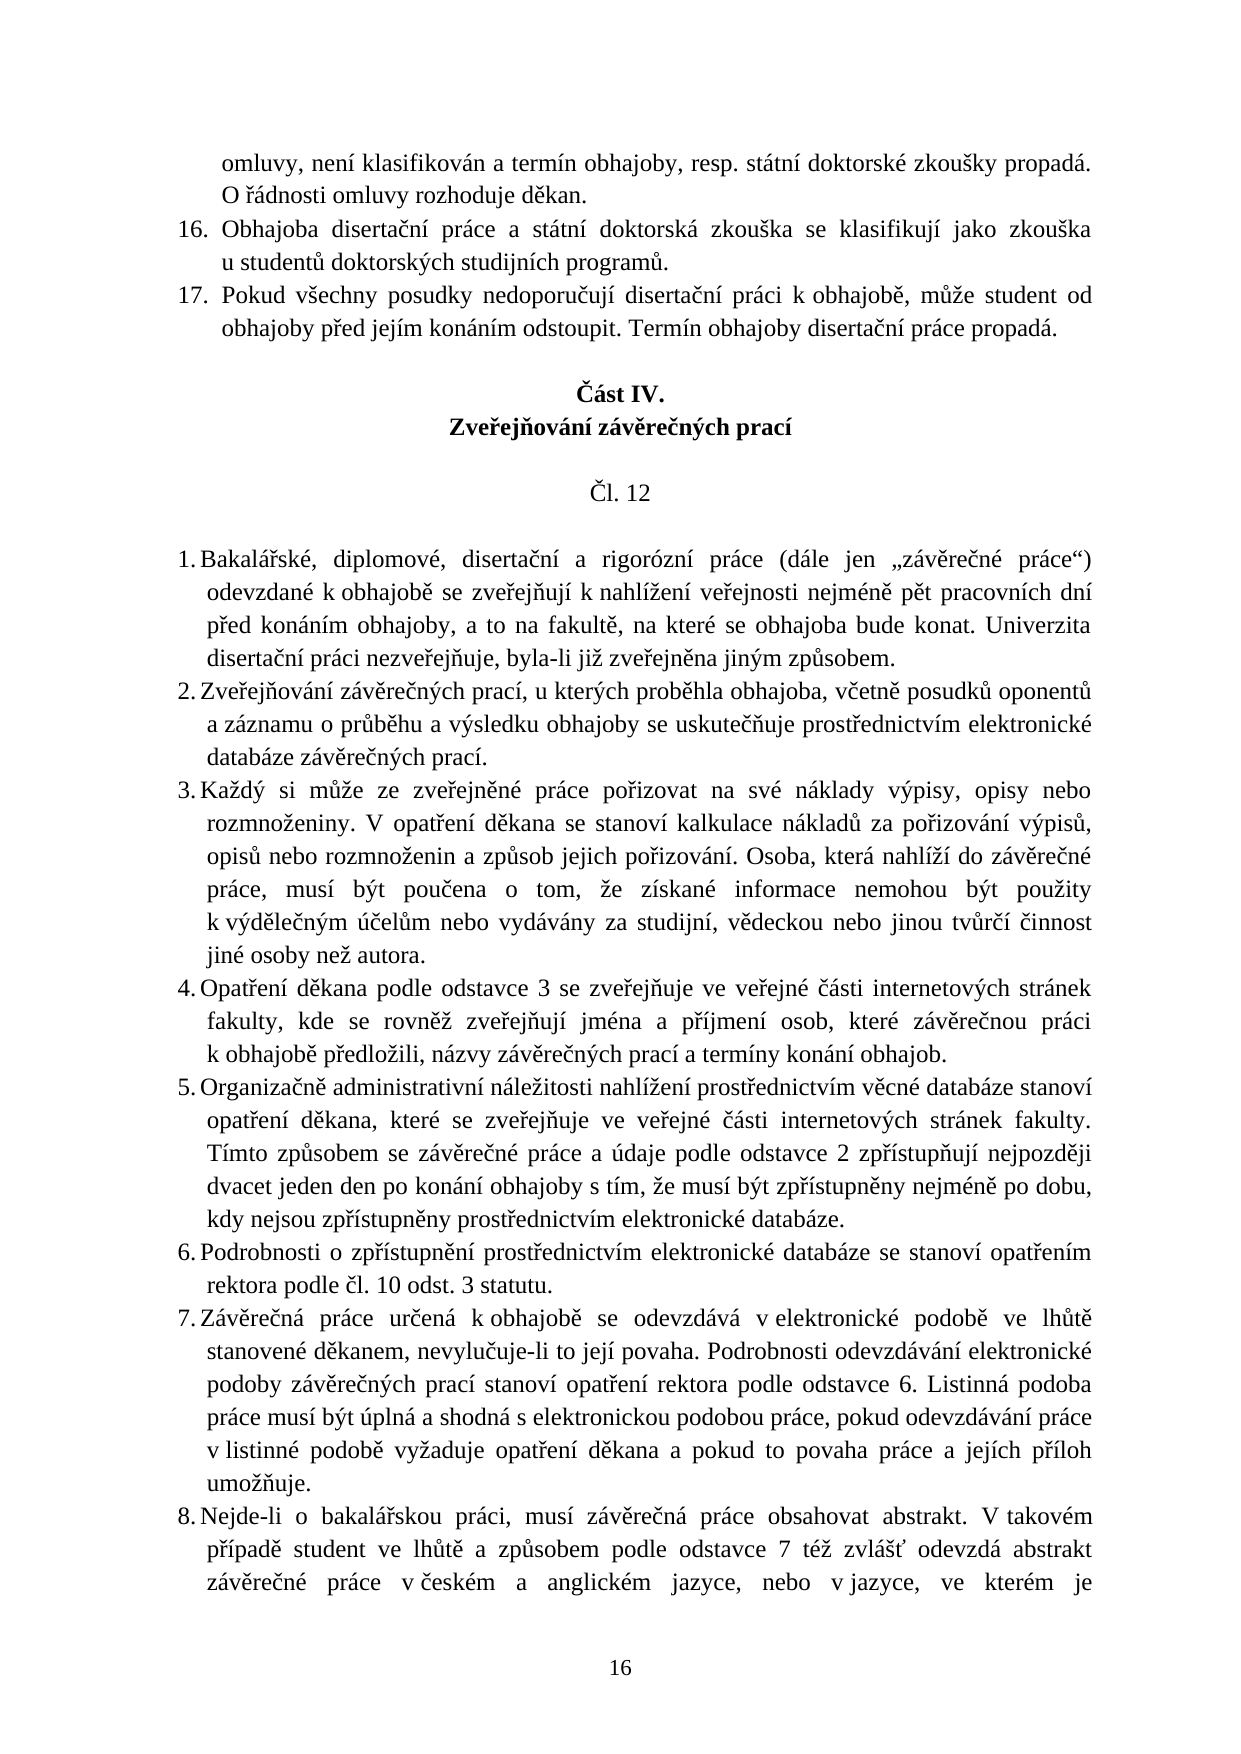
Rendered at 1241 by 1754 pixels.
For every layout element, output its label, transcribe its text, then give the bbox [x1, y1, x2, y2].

list Každý si může ze zveřejněné práce pořizovat na své náklady výpisy, opisy nebo rozmnoženiny. V opatření děkana se stanoví kalkulace nákladů za pořizování výpisů, opisů nebo rozmnoženin a způsob jejich pořizování. Osoba, která nahlíží do závěrečné práce, musí být poučena o tom, že získané informace nemohou být použity k výdělečným účelům nebo vydávány za studijní, vědeckou nebo jinou tvůrčí činnost jiné osoby než autora. [177, 775, 1093, 969]
list Pokud všechny posudky nedoporučují disertační práci k obhajobě, může student od obhajoby před jejím konáním odstoupit. Termín obhajoby disertační práce propadá. [177, 280, 1093, 341]
text Zveřejňování závěrečných prací [148, 412, 1093, 441]
list Zveřejňování závěrečných prací, u kterých proběhla obhajoba, včetně posudků oponentů a záznamu o průběhu a výsledku obhajoby se uskutečňuje prostřednictvím elektronické databáze závěrečných prací. [177, 676, 1093, 771]
list Organizačně administrativní náležitosti nahlížení prostřednictvím věcné databáze stanoví opatření děkana, které se zveřejňuje ve veřejné části internetových stránek fakulty. Tímto způsobem se závěrečné práce a údaje podle odstavce 2 zpřístupňují nejpozději dvacet jeden den po konání obhajoby s tím, že musí být zpřístupněny nejméně po dobu, kdy nejsou zpřístupněny prostřednictvím elektronické databáze. [177, 1072, 1093, 1233]
text Čl. 12 [148, 478, 1093, 507]
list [177, 148, 1093, 209]
list Obhajoba disertační práce a státní doktorská zkouška se klasifikují jako zkouška u studentů doktorských studijních programů. [177, 214, 1093, 275]
list Opatření děkana podle odstavce 3 se zveřejňuje ve veřejné části internetových stránek fakulty, kde se rovněž zveřejňují jména a příjmení osob, které závěrečnou práci k obhajobě předložili, názvy závěrečných prací a termíny konání obhajob. [177, 973, 1093, 1068]
list Závěrečná práce určená k obhajobě se odevzdává v elektronické podobě ve lhůtě stanovené děkanem, nevylučuje-li to její povaha. Podrobnosti odevzdávání elektronické podoby závěrečných prací stanoví opatření rektora podle odstavce 6. Listinná podoba práce musí být úplná a shodná s elektronickou podobou práce, pokud odevzdávání práce v listinné podobě vyžaduje opatření děkana a pokud to povaha práce a jejích příloh umožňuje. [177, 1303, 1093, 1497]
list Podrobnosti o zpřístupnění prostřednictvím elektronické databáze se stanoví opatřením rektora podle čl. 10 odst. 3 statutu. [177, 1237, 1093, 1299]
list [177, 1501, 1093, 1596]
list Bakalářské, diplomové, disertační a rigorózní práce (dále jen „závěrečné práce“) odevzdané k obhajobě se zveřejňují k nahlížení veřejnosti nejméně pět pracovních dní před konáním obhajoby, a to na fakultě, na které se obhajoba bude konat. Univerzita disertační práci nezveřejňuje, byla-li již zveřejněna jiným způsobem. [177, 544, 1093, 672]
text Část IV. [148, 379, 1093, 407]
